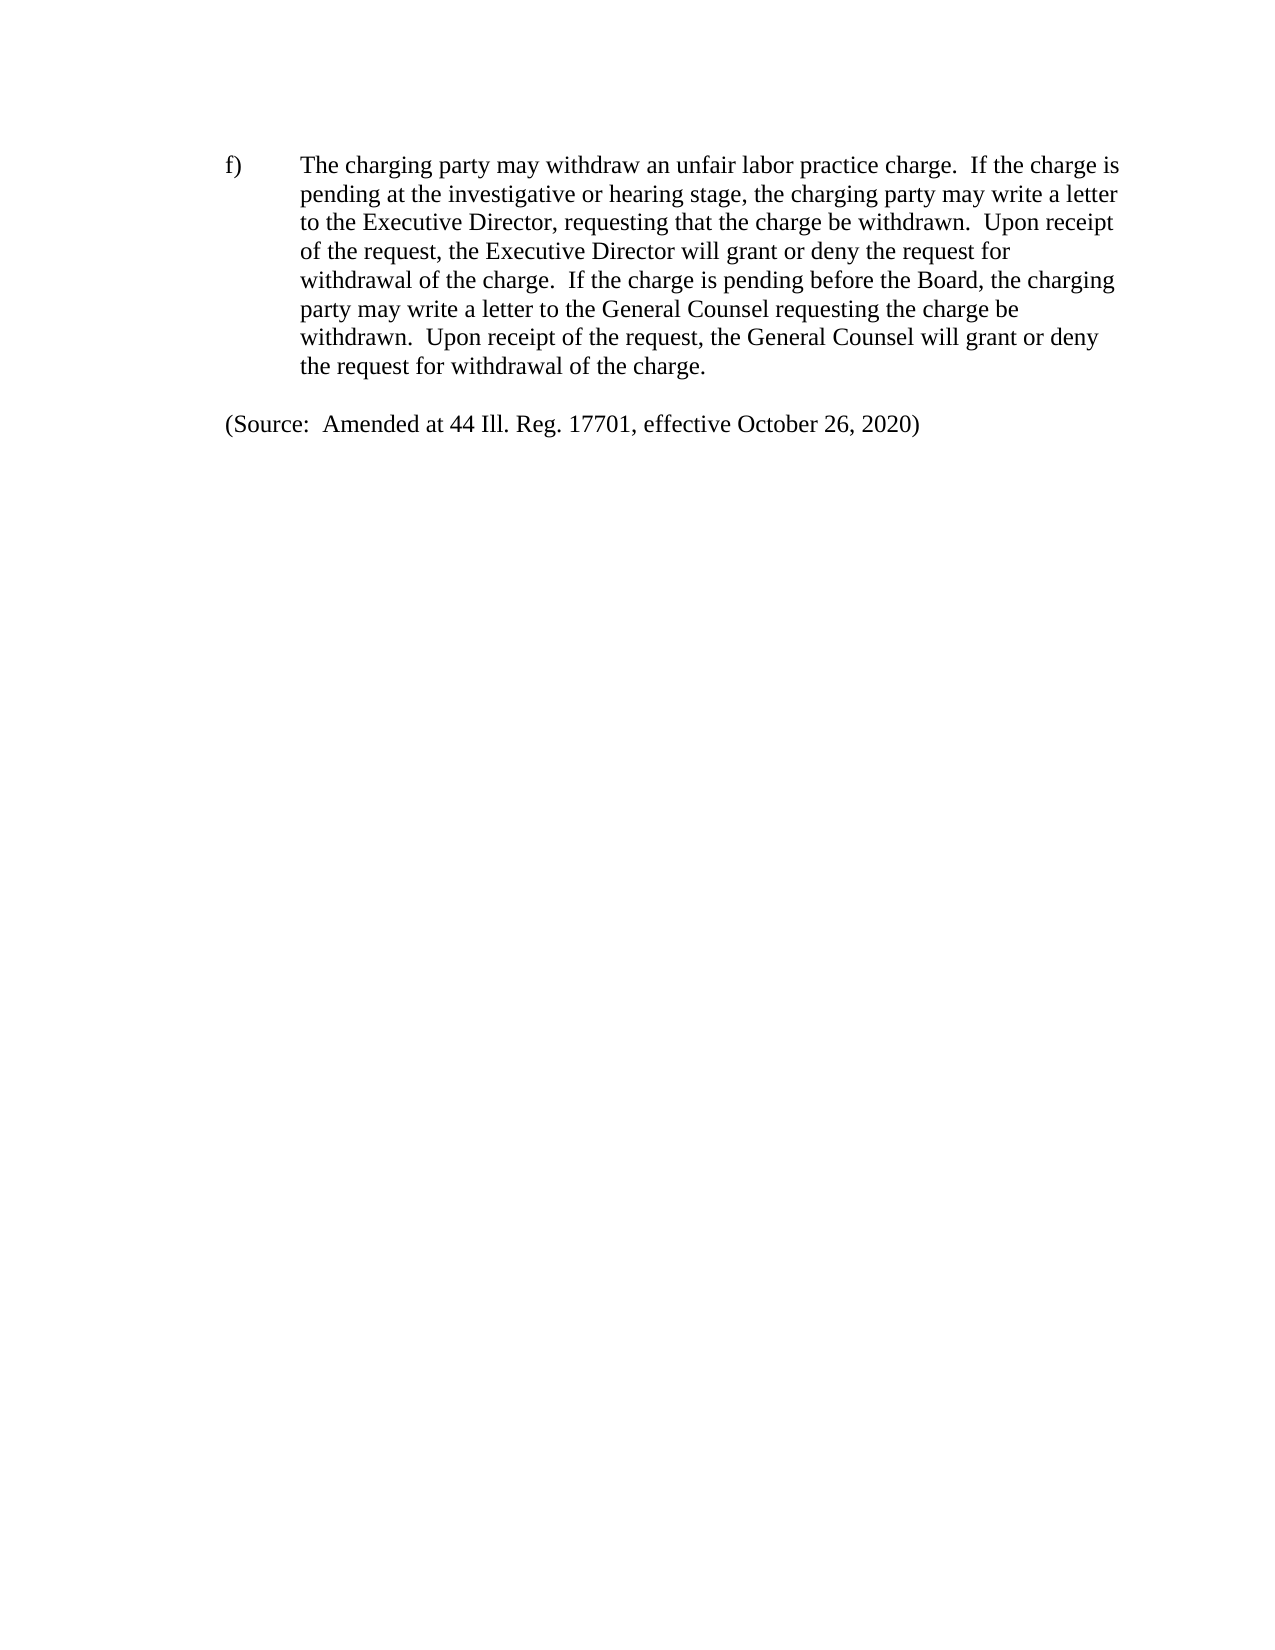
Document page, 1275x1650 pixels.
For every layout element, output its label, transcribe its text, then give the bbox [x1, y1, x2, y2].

text (Source: Amended at 44 Ill. Reg. 17701, effective October 26, 2020) [225, 409, 1125, 437]
text f) The charging party may withdraw an unfair labor practice charge. If the charge is pending at the investigative or hearing stage, the charging party may write a letter to the Executive Director, requesting that the charge be withdrawn. Upon receipt of the request, the Executive Director will grant or deny the request for withdrawal of the charge. If the charge is pending before the Board, the charging party may write a letter to the General Counsel requesting the charge be withdrawn. Upon receipt of the request, the General Counsel will grant or deny the request for withdrawal of the charge. [225, 150, 1125, 380]
